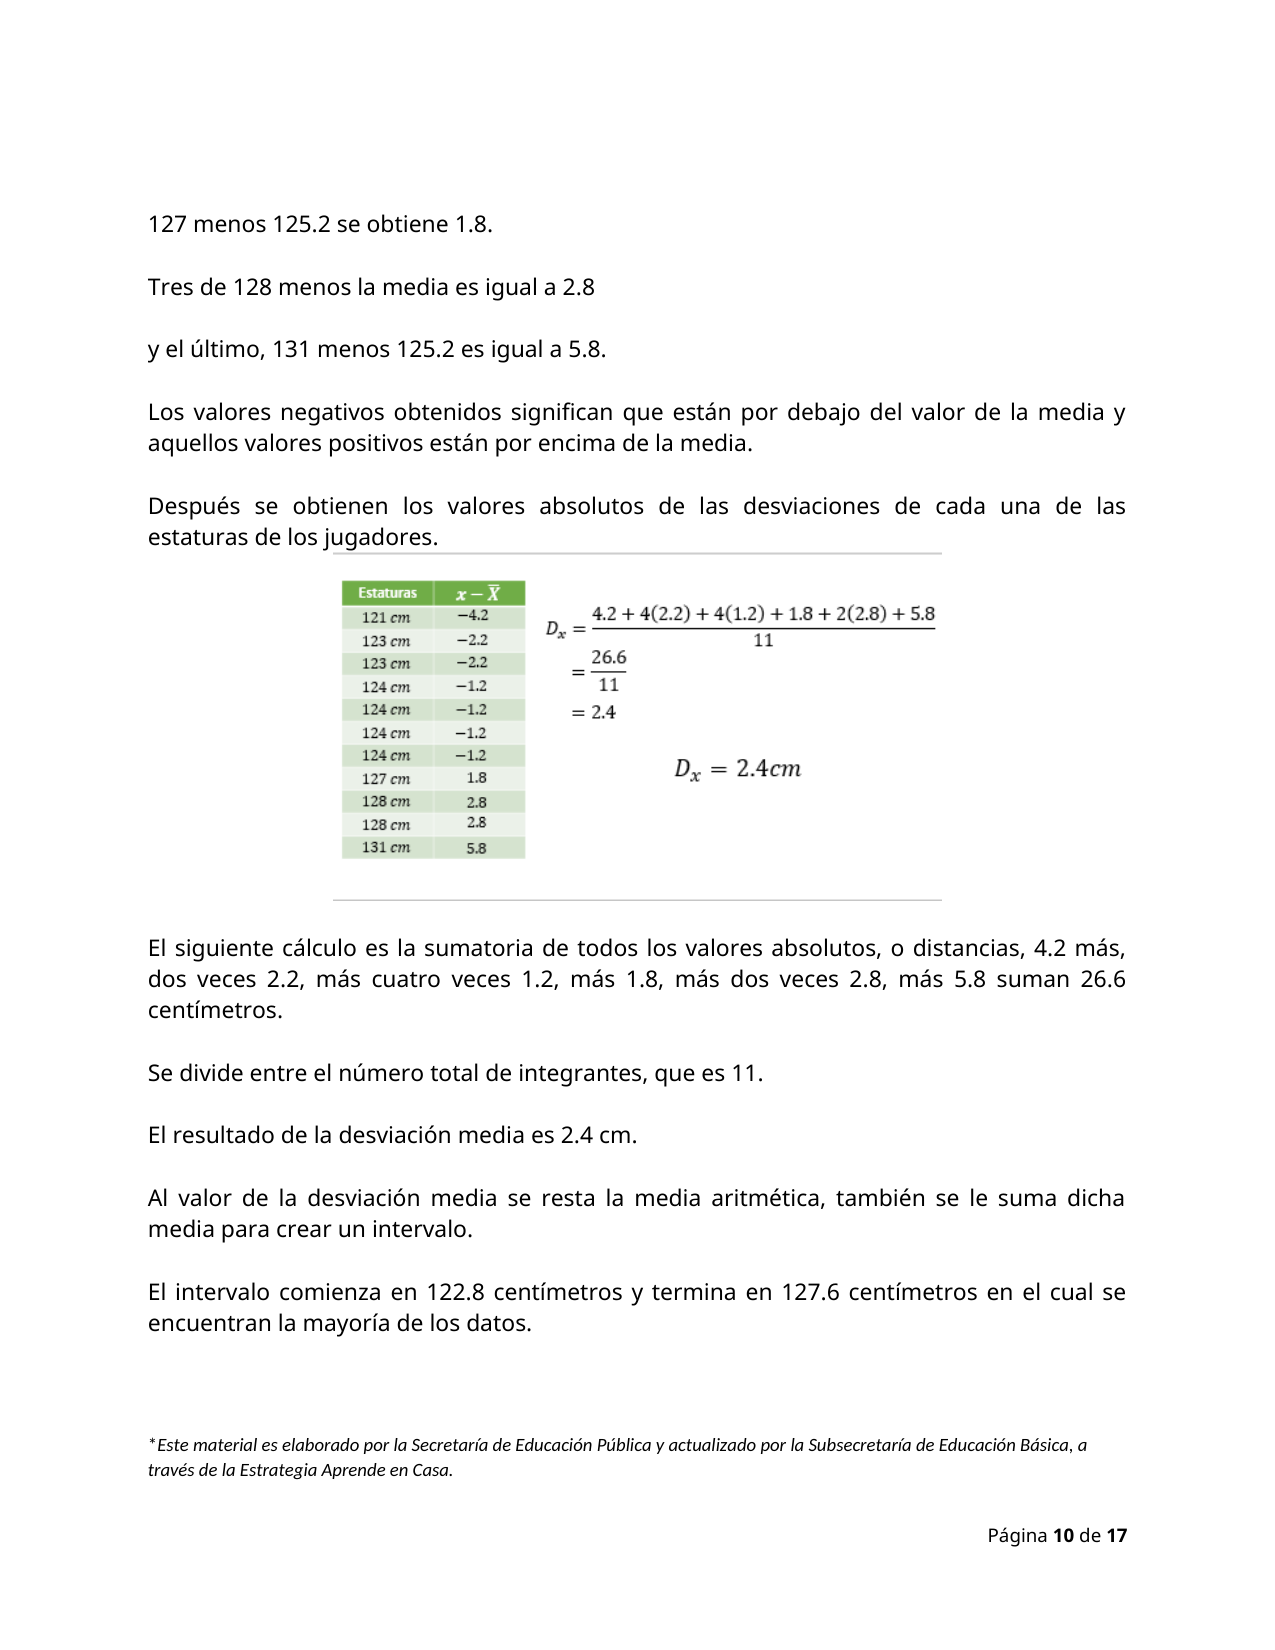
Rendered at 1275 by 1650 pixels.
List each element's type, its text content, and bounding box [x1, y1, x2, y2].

text Al valor de la desviación media se resta la media aritmética, también se le suma dicha media para crear un intervalo. [148, 1182, 1127, 1244]
text Después se obtienen los valores absolutos de las desviaciones de cada una de las estaturas de los jugadores. [148, 490, 1127, 552]
text Tres de 128 menos la media es igual a 2.8 [148, 271, 1127, 302]
text Los valores negativos obtenidos significan que están por debajo del valor de la media y aquellos valores positivos están por encima de la media. [148, 396, 1127, 458]
text El intervalo comienza en 122.8 centímetros y termina en 127.6 centímetros en el cual se encuentran la mayoría de los datos. [148, 1276, 1127, 1338]
text El siguiente cálculo es la sumatoria de todos los valores absolutos, o distancias, 4.2 más, dos veces 2.2, más cuatro veces 1.2, más 1.8, más dos veces 2.8, más 5.8 suman 26.6 centímetros. [148, 932, 1127, 1026]
text El resultado de la desviación media es 2.4 cm. [148, 1119, 1127, 1151]
text 127 menos 125.2 se obtiene 1.8. [148, 208, 1127, 240]
picture [333, 552, 942, 901]
text y el último, 131 menos 125.2 es igual a 5.8. [148, 333, 1127, 365]
text Se divide entre el número total de integrantes, que es 11. [148, 1057, 1127, 1088]
